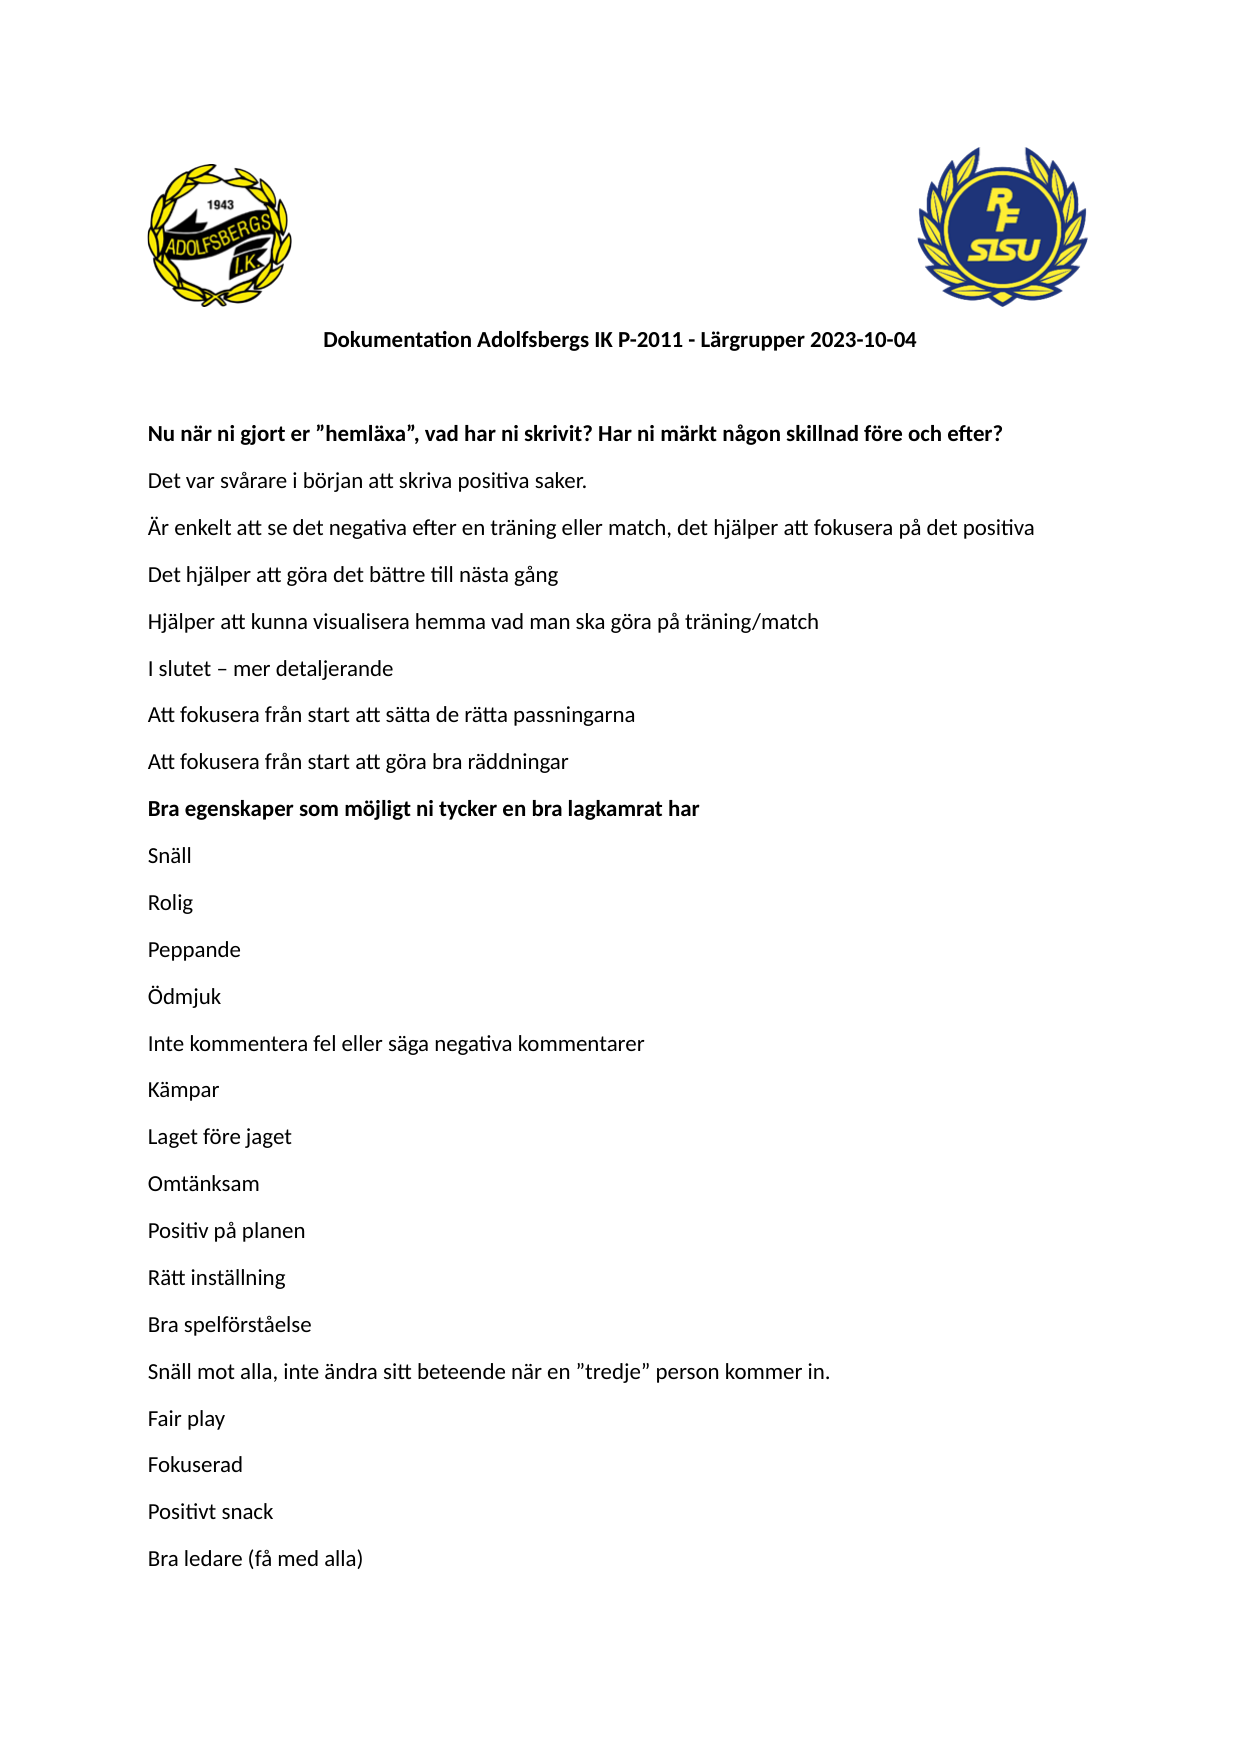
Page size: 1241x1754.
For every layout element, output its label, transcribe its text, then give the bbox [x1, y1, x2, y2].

text Inte kommentera fel eller säga negativa kommentarer [148, 1029, 1093, 1057]
text Det hjälper att göra det bättre till nästa gång [148, 560, 1093, 588]
text Snäll mot alla, inte ändra sitt beteende när en ”tredje” person kommer in. [148, 1357, 1093, 1385]
text Att fokusera från start att sätta de rätta passningarna [148, 701, 1093, 728]
text Det var svårare i början att skriva positiva saker. [148, 466, 1093, 494]
text Är enkelt att se det negativa efter en träning eller match, det hjälper att fokusera på det positiva [148, 513, 1093, 541]
text Nu när ni gjort er ”hemläxa”, vad har ni skrivit? Har ni märkt någon skillnad före och efter? [148, 419, 1093, 447]
text Ödmjuk [148, 982, 1093, 1010]
text Dokumentation Adolfsbergs IK P-2011 - Lärgrupper 2023-10-04 [148, 326, 1093, 353]
text Kämpar [148, 1076, 1093, 1103]
text Positivt snack [148, 1497, 1093, 1525]
text Bra egenskaper som möjligt ni tycker en bra lagkamrat har [148, 794, 1093, 822]
text Hjälper att kunna visualisera hemma vad man ska göra på träning/match [148, 607, 1093, 635]
text Rolig [148, 888, 1093, 916]
text Omtänksam [148, 1169, 1093, 1197]
text Fokuserad [148, 1451, 1093, 1478]
text Rätt inställning [148, 1263, 1093, 1291]
text I slutet – mer detaljerande [148, 654, 1093, 682]
text Positiv på planen [148, 1216, 1093, 1244]
text Att fokusera från start att göra bra räddningar [148, 747, 1093, 775]
text Peppande [148, 935, 1093, 963]
text Bra spelförståelse [148, 1310, 1093, 1338]
picture [917, 147, 1088, 307]
picture [147, 164, 292, 307]
text Snäll [148, 841, 1093, 869]
text Bra ledare (få med alla) [148, 1544, 1093, 1572]
text Laget före jaget [148, 1122, 1093, 1150]
text Fair play [148, 1404, 1093, 1432]
